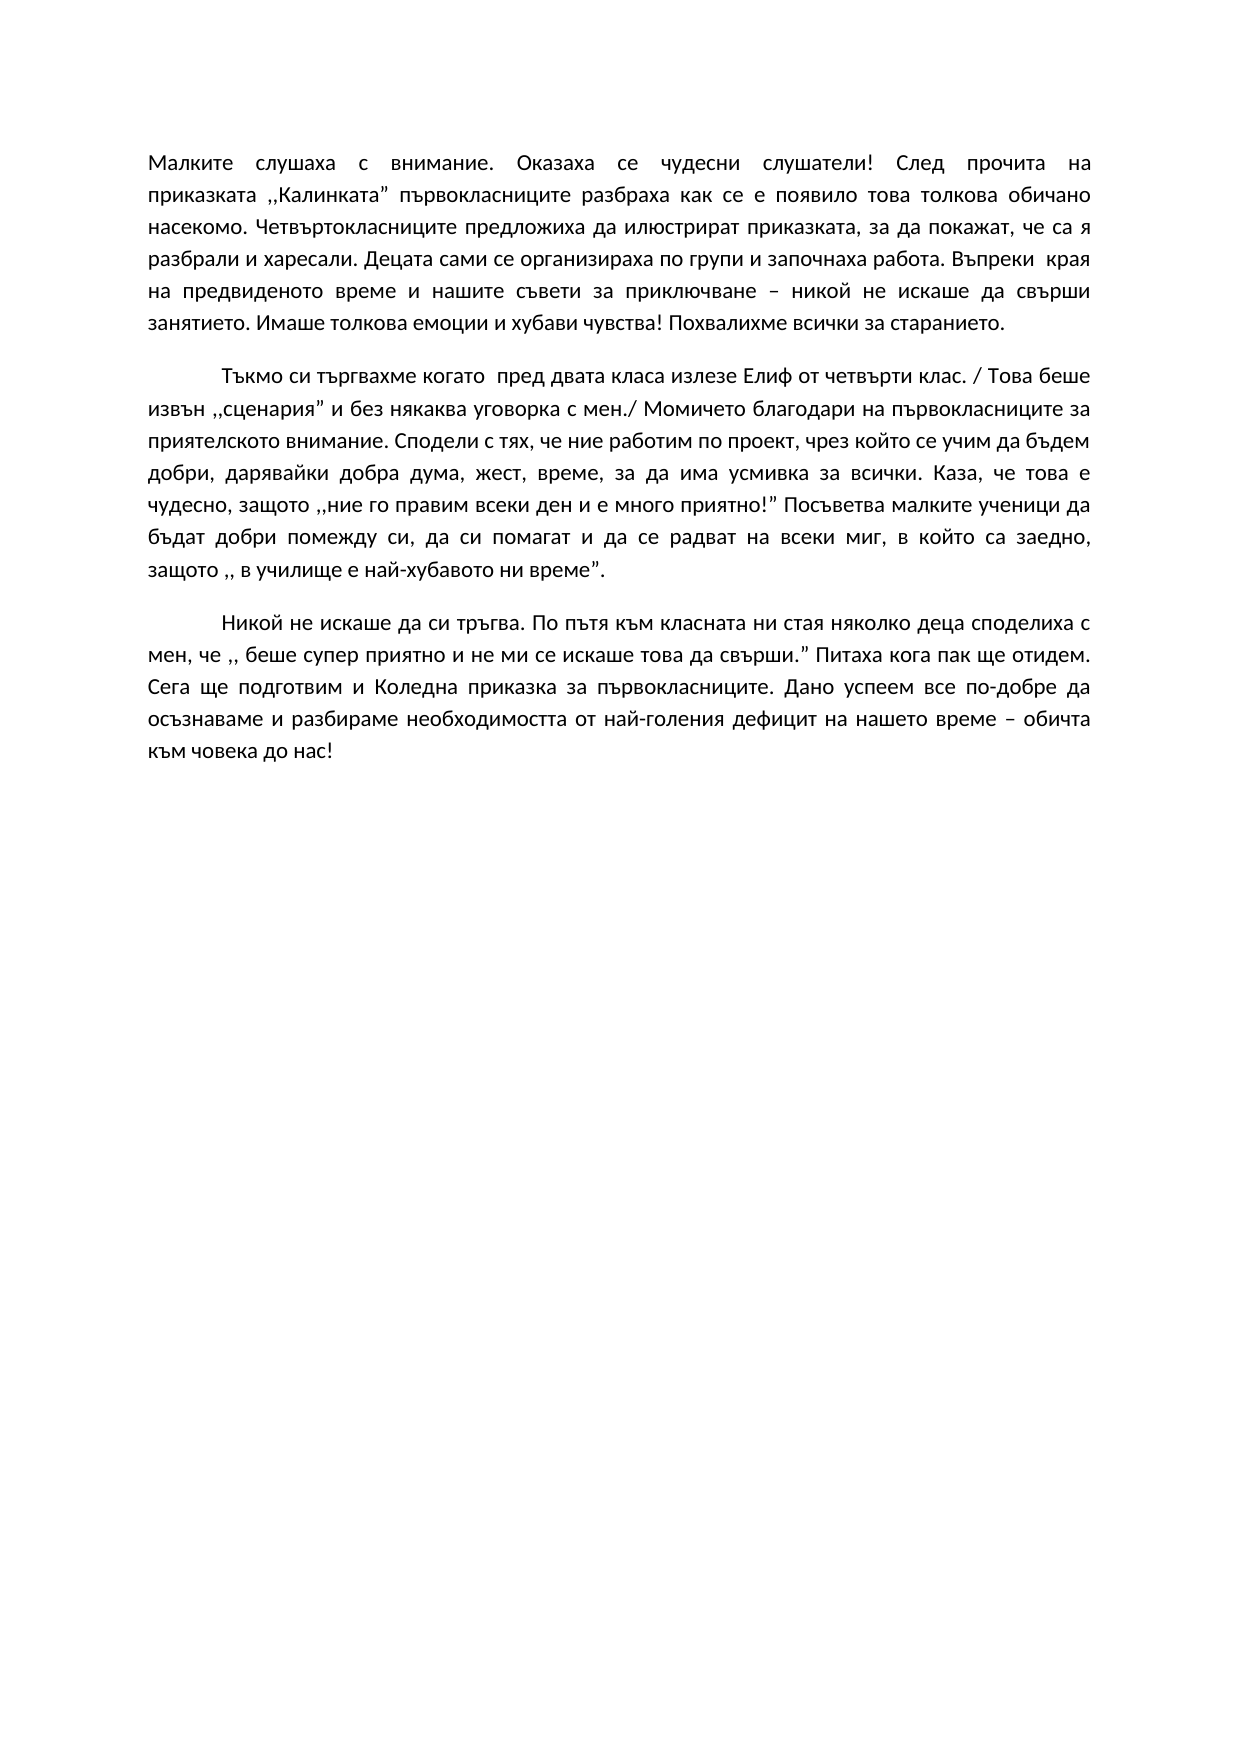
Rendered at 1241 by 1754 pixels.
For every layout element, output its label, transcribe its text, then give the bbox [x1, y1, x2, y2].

text Никой не искаше да си тръгва. По пътя към класната ни стая няколко деца споделиха с мен, че ,, беше супер приятно и не ми се искаше това да свърши.” Питаха кога пак ще отидем. Сега ще подготвим и Коледна приказка за първокласниците. Дано успеем все по-добре да осъзнаваме и разбираме необходимостта от най-голения дефицит на нашето време – обичта към човека до нас! [148, 608, 1093, 764]
text Тъкмо си търгвахме когато пред двата класа излезе Елиф от четвърти клас. / Това беше извън ,,сценария” и без някаква уговорка с мен./ Момичето благодари на първокласниците за приятелското внимание. Сподели с тях, че ние работим по проект, чрез който се учим да бъдем добри, дарявайки добра дума, жест, време, за да има усмивка за всички. Каза, че това е чудесно, защото ,,ние го правим всеки ден и е много приятно!” Посъветва малките ученици да бъдат добри помежду си, да си помагат и да се радват на всеки миг, в който са заедно, защото ,, в училище е най-хубавото ни време”. [148, 362, 1093, 583]
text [148, 148, 1093, 337]
